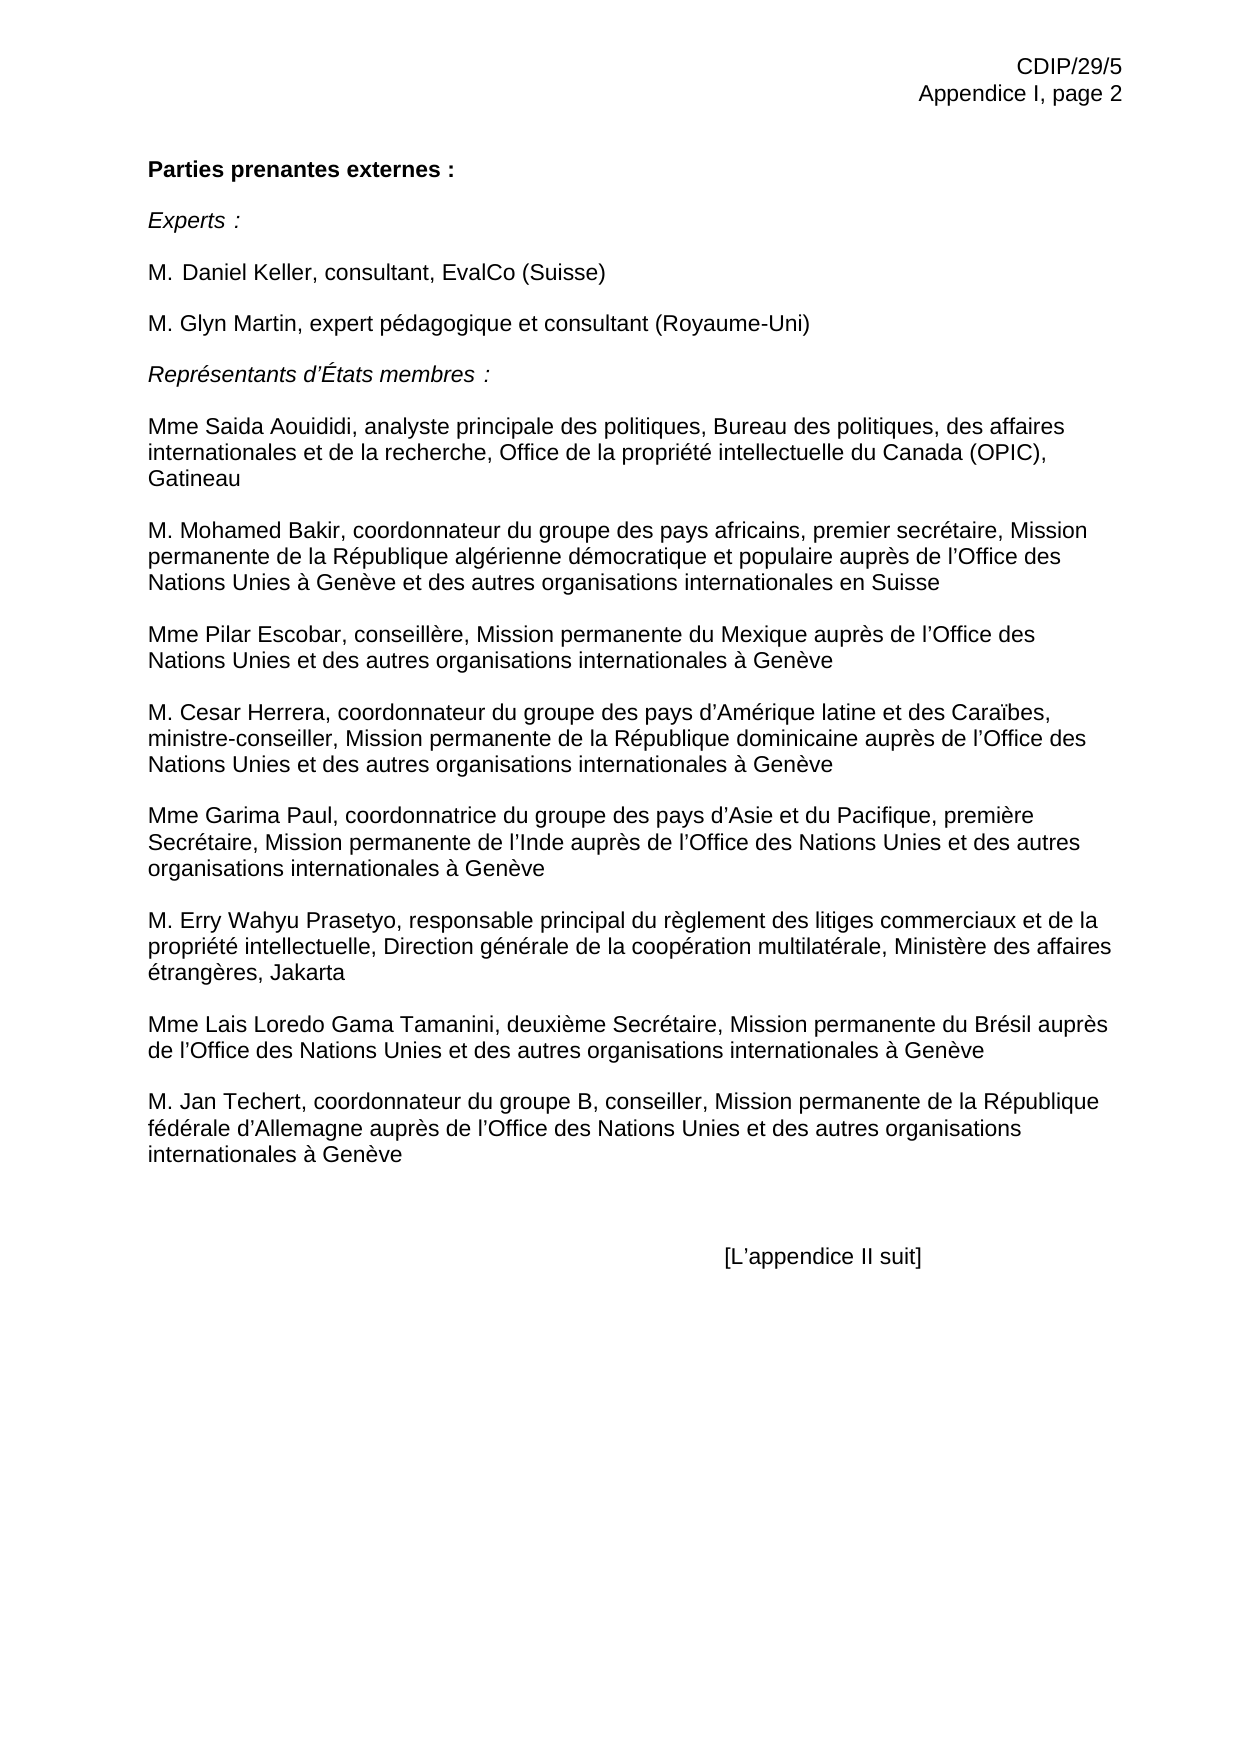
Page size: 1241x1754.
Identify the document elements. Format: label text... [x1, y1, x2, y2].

text Représentants d’États membres : [148, 361, 1122, 388]
text Parties prenantes externes : [148, 156, 1122, 182]
text Experts : [148, 207, 1122, 233]
text M. Glyn Martin, expert pédagogique et consultant (Royaume-Uni) [148, 310, 1122, 336]
text Mme Saida Aouididi, analyste principale des politiques, Bureau des politiques, des affaires internationales et de la recherche, Office de la propriété intellectuelle du Canada (OPIC), Gatineau [148, 413, 1122, 492]
text M. Daniel Keller, consultant, EvalCo (Suisse) [148, 258, 1122, 285]
text Mme Lais Loredo Gama Tamanini, deuxième Secrétaire, Mission permanente du Brésil auprès de l’Office des Nations Unies et des autres organisations internationales à Genève [148, 1011, 1122, 1063]
text M. Cesar Herrera, coordonnateur du groupe des pays d’Amérique latine et des Caraïbes, ministre-conseiller, Mission permanente de la République dominicaine auprès de l’Office des Nations Unies et des autres organisations internationales à Genève [148, 698, 1122, 777]
text Mme Garima Paul, coordonnatrice du groupe des pays d’Asie et du Pacifique, première Secrétaire, Mission permanente de l’Inde auprès de l’Office des Nations Unies et des autres organisations internationales à Genève [148, 802, 1122, 882]
text M. Mohamed Bakir, coordonnateur du groupe des pays africains, premier secrétaire, Mission permanente de la République algérienne démocratique et populaire auprès de l’Office des Nations Unies à Genève et des autres organisations internationales en Suisse [148, 517, 1122, 596]
text Mme Pilar Escobar, conseillère, Mission permanente du Mexique auprès de l’Office des Nations Unies et des autres organisations internationales à Genève [148, 621, 1122, 673]
text M. Jan Techert, coordonnateur du groupe B, conseiller, Mission permanente de la République fédérale d’Allemagne auprès de l’Office des Nations Unies et des autres organisations internationales à Genève [148, 1088, 1122, 1167]
text M. Erry Wahyu Prasetyo, responsable principal du règlement des litiges commerciaux et de la propriété intellectuelle, Direction générale de la coopération multilatérale, Ministère des affaires étrangères, Jakarta [148, 907, 1122, 986]
text [L’appendice II suit] [724, 1242, 1122, 1269]
